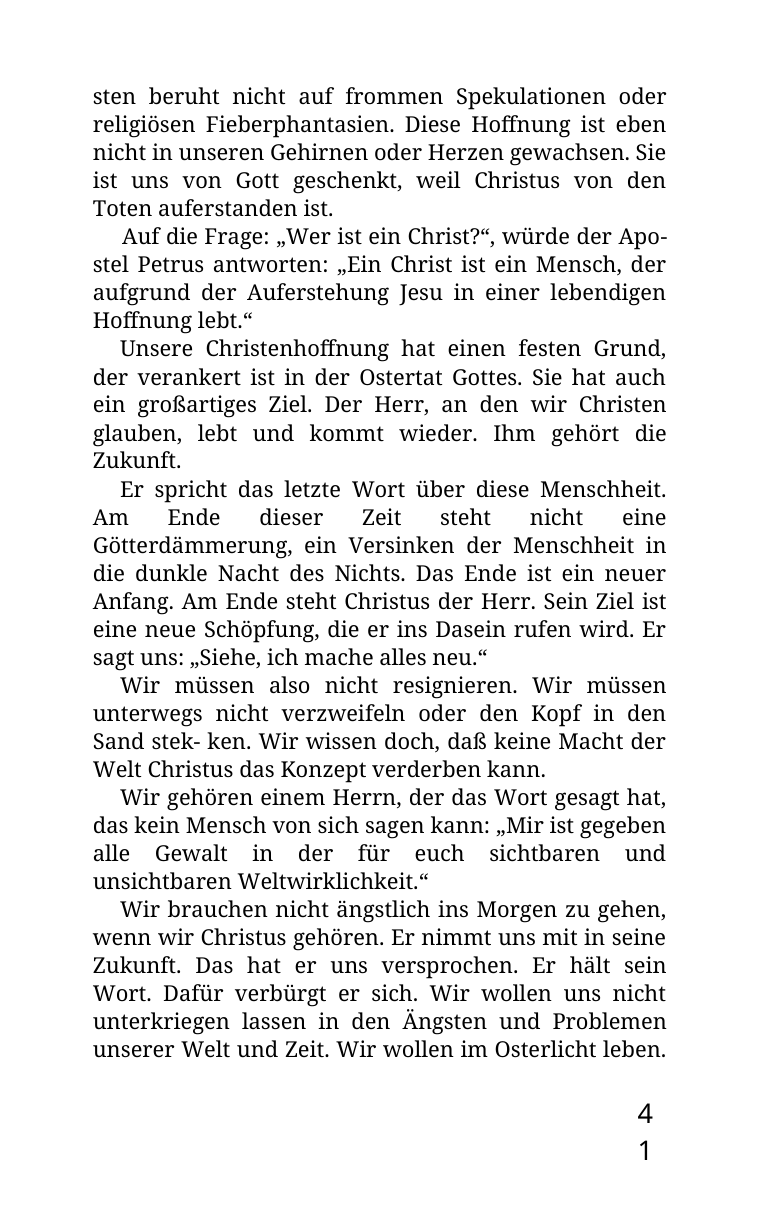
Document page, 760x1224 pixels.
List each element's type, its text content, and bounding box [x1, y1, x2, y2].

text Wir müssen also nicht resignieren. Wir müssen unterwegs nicht verzweifeln oder den Kopf in den Sand stek- ken. Wir wissen doch, daß keine Macht der Welt Christus das Konzept verderben kann. [93, 671, 667, 783]
text Unsere Christenhoffnung hat einen festen Grund, der verankert ist in der Ostertat Gottes. Sie hat auch ein großartiges Ziel. Der Herr, an den wir Christen glauben, lebt und kommt wieder. Ihm gehört die Zukunft. [93, 334, 667, 474]
text Auf die Frage: „Wer ist ein Christ?“, würde der Apostel Petrus antworten: „Ein Christ ist ein Mensch, der aufgrund der Auferstehung Jesu in einer lebendigen Hoffnung lebt.“ [93, 222, 667, 334]
text Er spricht das letzte Wort über diese Menschheit. Am Ende dieser Zeit steht nicht eine Götterdämmerung, ein Versinken der Menschheit in die dunkle Nacht des Nichts. Das Ende ist ein neuer Anfang. Am Ende steht Christus der Herr. Sein Ziel ist eine neue Schöpfung, die er ins Dasein rufen wird. Er sagt uns: „Siehe, ich mache alles neu.“ [93, 474, 667, 671]
text Wir gehören einem Herrn, der das Wort gesagt hat, das kein Mensch von sich sagen kann: „Mir ist gegeben alle Gewalt in der für euch sichtbaren und unsichtbaren Weltwirklichkeit.“ [93, 783, 667, 895]
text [93, 82, 667, 222]
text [93, 895, 667, 1063]
